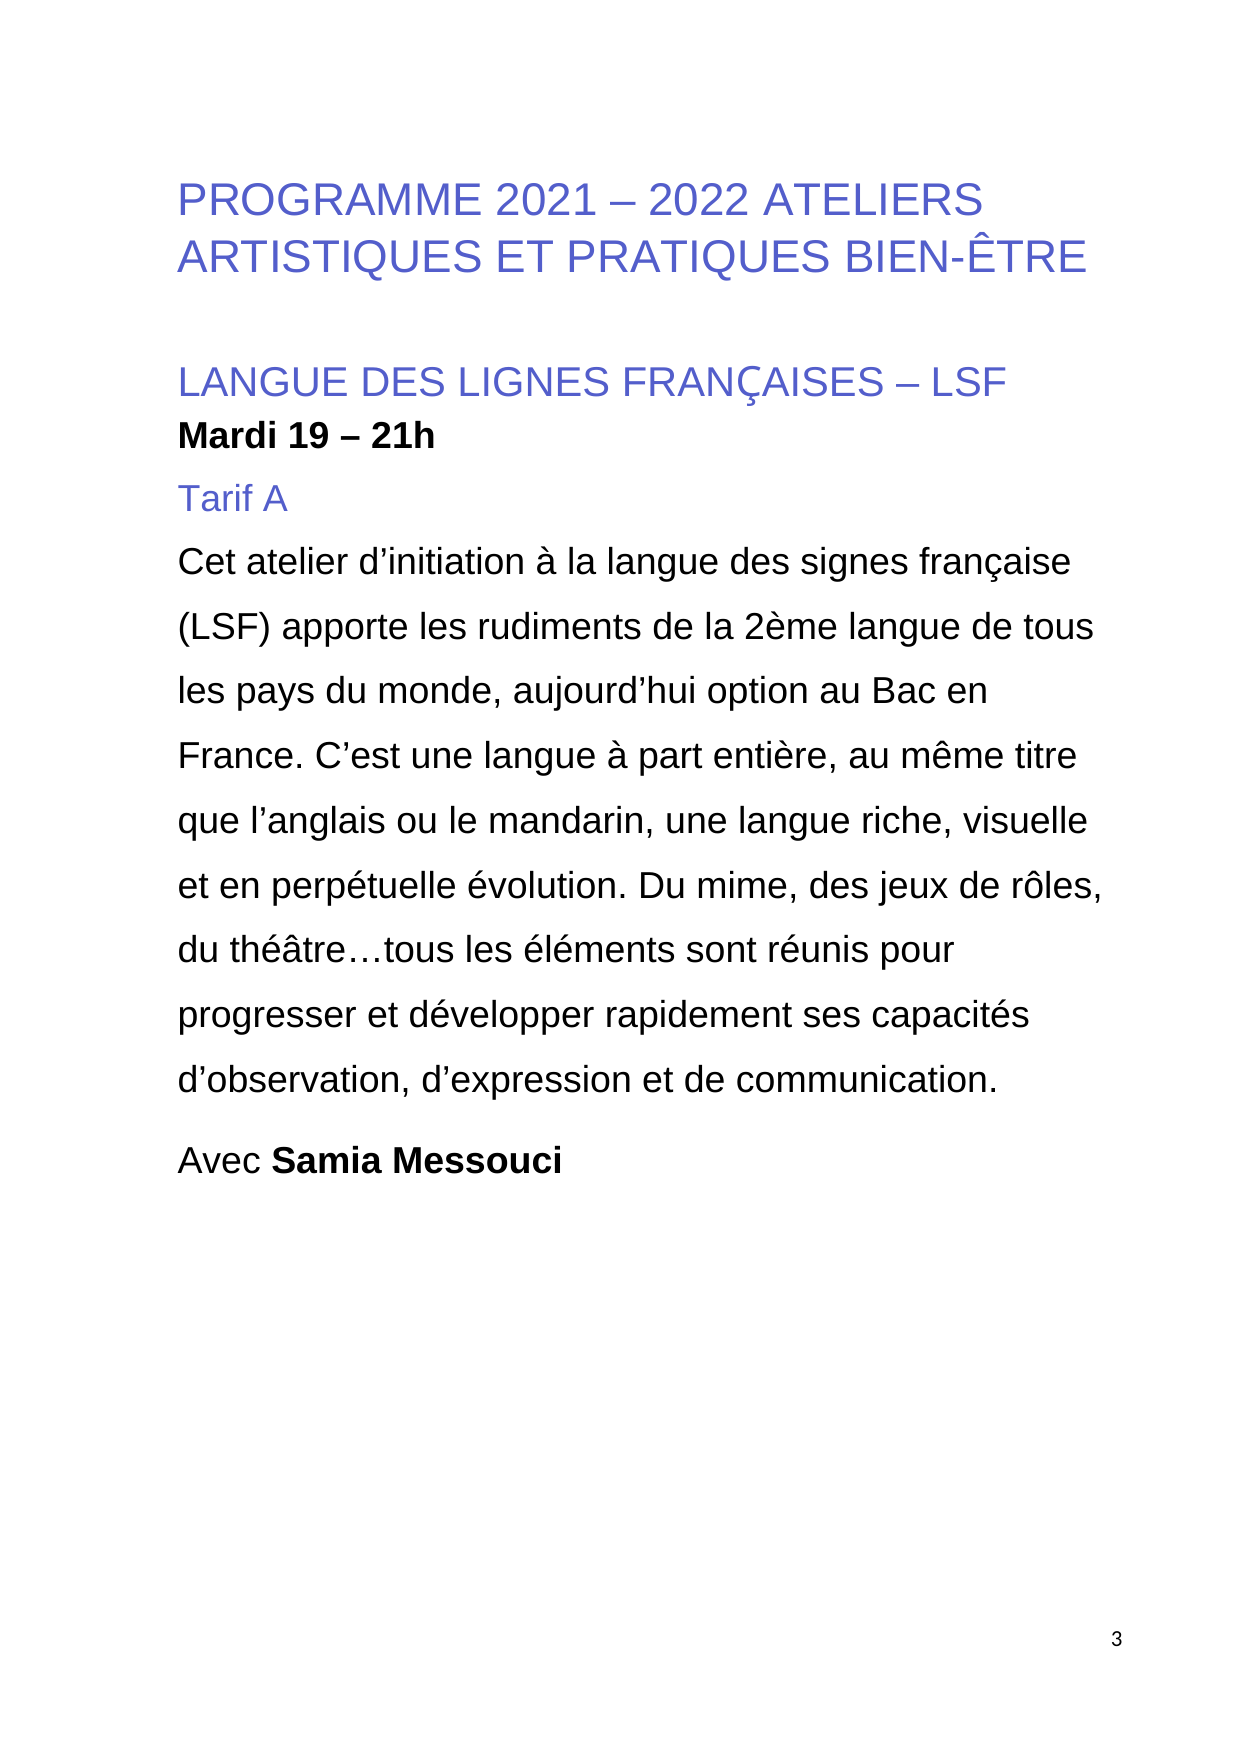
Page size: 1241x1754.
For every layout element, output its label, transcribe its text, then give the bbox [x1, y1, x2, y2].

text Cet atelier d’initiation à la langue des signes française (LSF) apporte les rudiments de la 2ème langue de tous les pays du monde, aujourd’hui option au Bac en France. C’est une langue à part entière, au même titre que l’anglais ou le mandarin, une langue riche, visuelle et en perpétuelle évolution. Du mime, des jeux de rôles, du théâtre…tous les éléments sont réunis pour progresser et développer rapidement ses capacités d’observation, d’expression et de communication. [177, 539, 1122, 1100]
text Avec Samia Messouci [177, 1138, 1122, 1181]
subtitle PROGRAMME 2021 – 2022 ATELIERS ARTISTIQUES ET PRATIQUES BIEN-ÊTRE [177, 173, 1122, 282]
text Tarif A [177, 476, 1122, 519]
text Mardi 19 – 21h [177, 413, 1122, 456]
subtitle LANGUE DES LIGNES FRANÇAISES – LSF [177, 352, 1122, 408]
